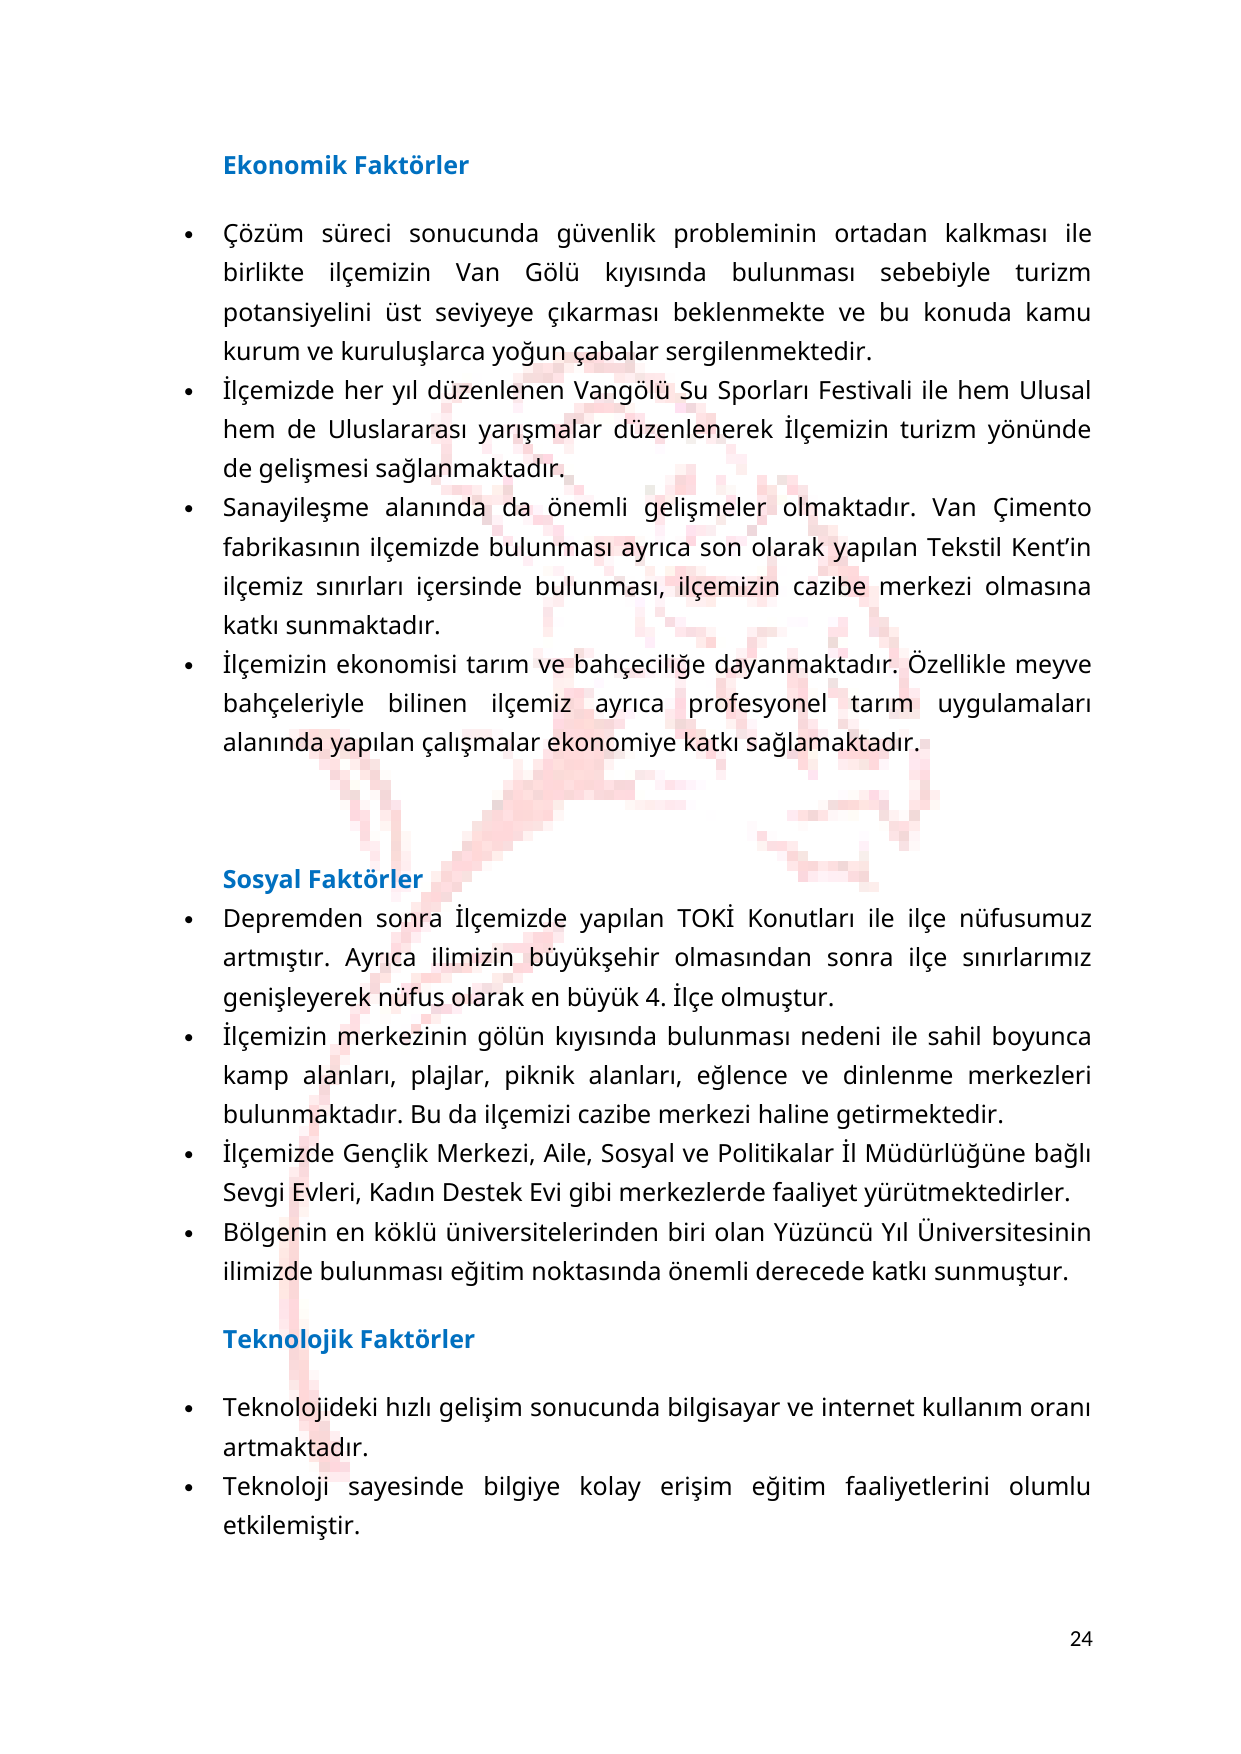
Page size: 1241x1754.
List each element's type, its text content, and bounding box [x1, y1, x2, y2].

list İlçemizin merkezinin gölün kıyısında bulunması nedeni ile sahil boyunca kamp alanları, plajlar, piknik alanları, eğlence ve dinlenme merkezleri bulunmaktadır. Bu da ilçemizi cazibe merkezi haline getirmektedir. [185, 1018, 1093, 1131]
subtitle Teknolojik Faktörler [223, 1322, 1093, 1356]
list İlçemizde Gençlik Merkezi, Aile, Sosyal ve Politikalar İl Müdürlüğüne bağlı Sevgi Evleri, Kadın Destek Evi gibi merkezlerde faaliyet yürütmektedirler. [185, 1136, 1093, 1209]
subtitle Sosyal Faktörler [223, 862, 1093, 896]
list İlçemizin ekonomisi tarım ve bahçeciliğe dayanmaktadır. Özellikle meyve bahçeleriyle bilinen ilçemiz ayrıca profesyonel tarım uygulamaları alanında yapılan çalışmalar ekonomiye katkı sağlamaktadır. [185, 647, 1093, 759]
list Teknoloji sayesinde bilgiye kolay erişim eğitim faaliyetlerini olumlu etkilemiştir. [185, 1468, 1093, 1542]
list Sanayileşme alanında da önemli gelişmeler olmaktadır. Van Çimento fabrikasının ilçemizde bulunması ayrıca son olarak yapılan Tekstil Kent’in ilçemiz sınırları içersinde bulunması, ilçemizin cazibe merkezi olmasına katkı sunmaktadır. [185, 490, 1093, 642]
subtitle Çözüm süreci sonucunda güvenlik probleminin ortadan kalkması ile birlikte ilçemizin Van Gölü kıyısında bulunması sebebiyle turizm potansiyelini üst seviyeye çıkarması beklenmekte ve bu konuda kamu kurum ve kuruluşlarca yoğun çabalar sergilenmektedir. [185, 216, 1093, 367]
list İlçemizde her yıl düzenlenen Vangölü Su Sporları Festivali ile hem Ulusal hem de Uluslararası yarışmalar düzenlenerek İlçemizin turizm yönünde de gelişmesi sağlanmaktadır. [185, 373, 1093, 485]
list Depremden sonra İlçemizde yapılan TOKİ Konutları ile ilçe nüfusumuz artmıştır. Ayrıca ilimizin büyükşehir olmasından sonra ilçe sınırlarımız genişleyerek nüfus olarak en büyük 4. İlçe olmuştur. [185, 901, 1093, 1013]
list Teknolojideki hızlı gelişim sonucunda bilgisayar ve internet kullanım oranı artmaktadır. [185, 1390, 1093, 1463]
subtitle Ekonomik Faktörler [223, 148, 1093, 182]
list Bölgenin en köklü üniversitelerinden biri olan Yüzüncü Yıl Üniversitesinin ilimizde bulunması eğitim noktasında önemli derecede katkı sunmuştur. [185, 1214, 1093, 1287]
